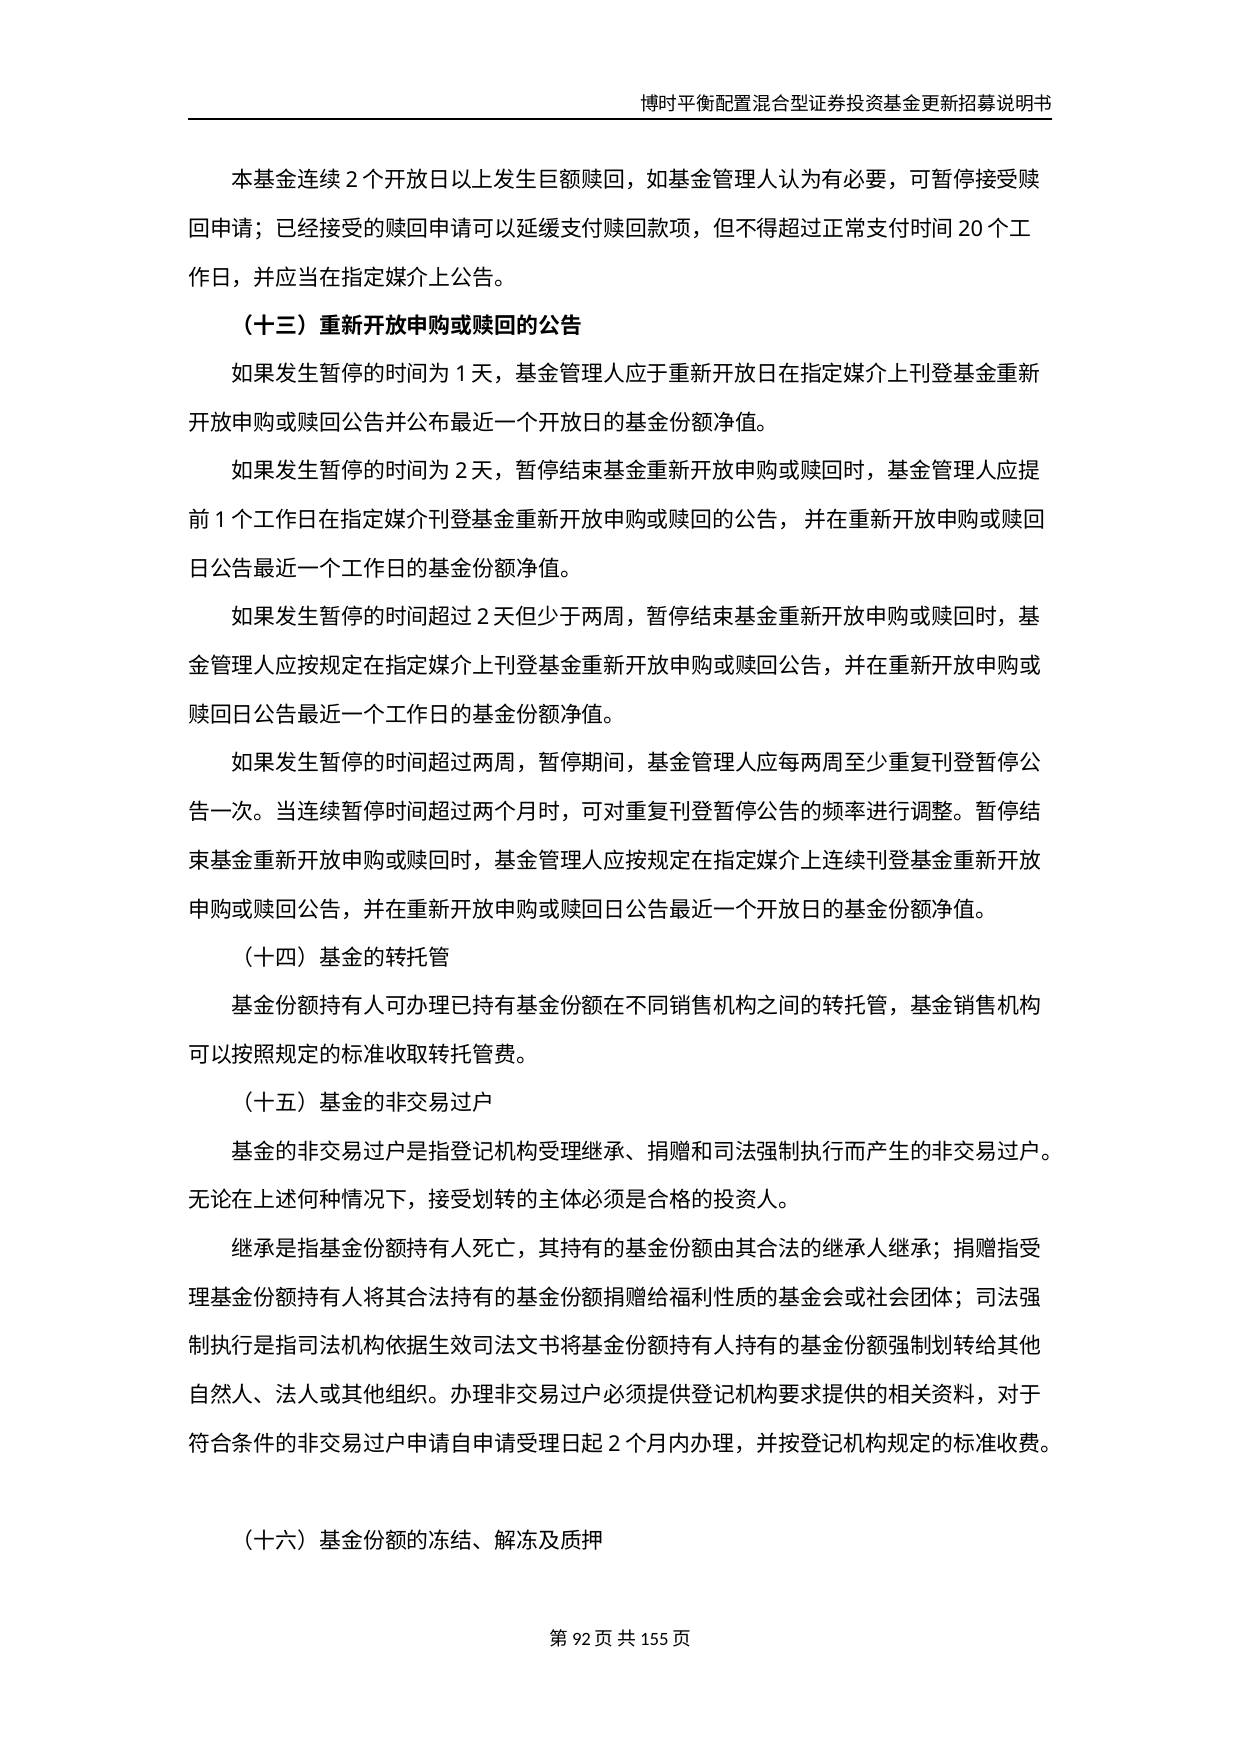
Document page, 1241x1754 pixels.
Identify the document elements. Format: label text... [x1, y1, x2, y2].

text 本基金连续2个开放日以上发生巨额赎回，如基金管理人认为有必要，可暂停接受赎回申请；已经接受的赎回申请可以延缓支付赎回款项，但不得超过正常支付时间20个工作日，并应当在指定媒介上公告。 [188, 162, 1052, 292]
text （十五）基金的非交易过户 [188, 1085, 1052, 1117]
text 基金份额持有人可办理已持有基金份额在不同销售机构之间的转托管，基金销售机构可以按照规定的标准收取转托管费。 [188, 988, 1052, 1069]
text （十四）基金的转托管 [188, 939, 1052, 972]
text 如果发生暂停的时间为1天，基金管理人应于重新开放日在指定媒介上刊登基金重新开放申购或赎回公告并公布最近一个开放日的基金份额净值。 [188, 356, 1052, 437]
text 继承是指基金份额持有人死亡，其持有的基金份额由其合法的继承人继承；捐赠指受理基金份额持有人将其合法持有的基金份额捐赠给福利性质的基金会或社会团体；司法强制执行是指司法机构依据生效司法文书将基金份额持有人持有的基金份额强制划转给其他自然人、法人或其他组织。办理非交易过户必须提供登记机构要求提供的相关资料，对于符合条件的非交易过户申请自申请受理日起2个月内办理，并按登记机构规定的标准收费。 [188, 1230, 1052, 1507]
text 如果发生暂停的时间为2天，暂停结束基金重新开放申购或赎回时，基金管理人应提前1个工作日在指定媒介刊登基金重新开放申购或赎回的公告， 并在重新开放申购或赎回日公告最近一个工作日的基金份额净值。 [188, 453, 1052, 583]
text （十六）基金份额的冻结、解冻及质押 [188, 1522, 1052, 1555]
text 基金的非交易过户是指登记机构受理继承、捐赠和司法强制执行而产生的非交易过户。无论在上述何种情况下，接受划转的主体必须是合格的投资人。 [188, 1133, 1052, 1214]
text 如果发生暂停的时间超过2天但少于两周，暂停结束基金重新开放申购或赎回时，基金管理人应按规定在指定媒介上刊登基金重新开放申购或赎回公告，并在重新开放申购或赎回日公告最近一个工作日的基金份额净值。 [188, 599, 1052, 729]
text 如果发生暂停的时间超过两周，暂停期间，基金管理人应每两周至少重复刊登暂停公告一次。当连续暂停时间超过两个月时，可对重复刊登暂停公告的频率进行调整。暂停结束基金重新开放申购或赎回时，基金管理人应按规定在指定媒介上连续刊登基金重新开放申购或赎回公告，并在重新开放申购或赎回日公告最近一个开放日的基金份额净值。 [188, 745, 1052, 924]
text （十三）重新开放申购或赎回的公告 [188, 308, 1052, 340]
